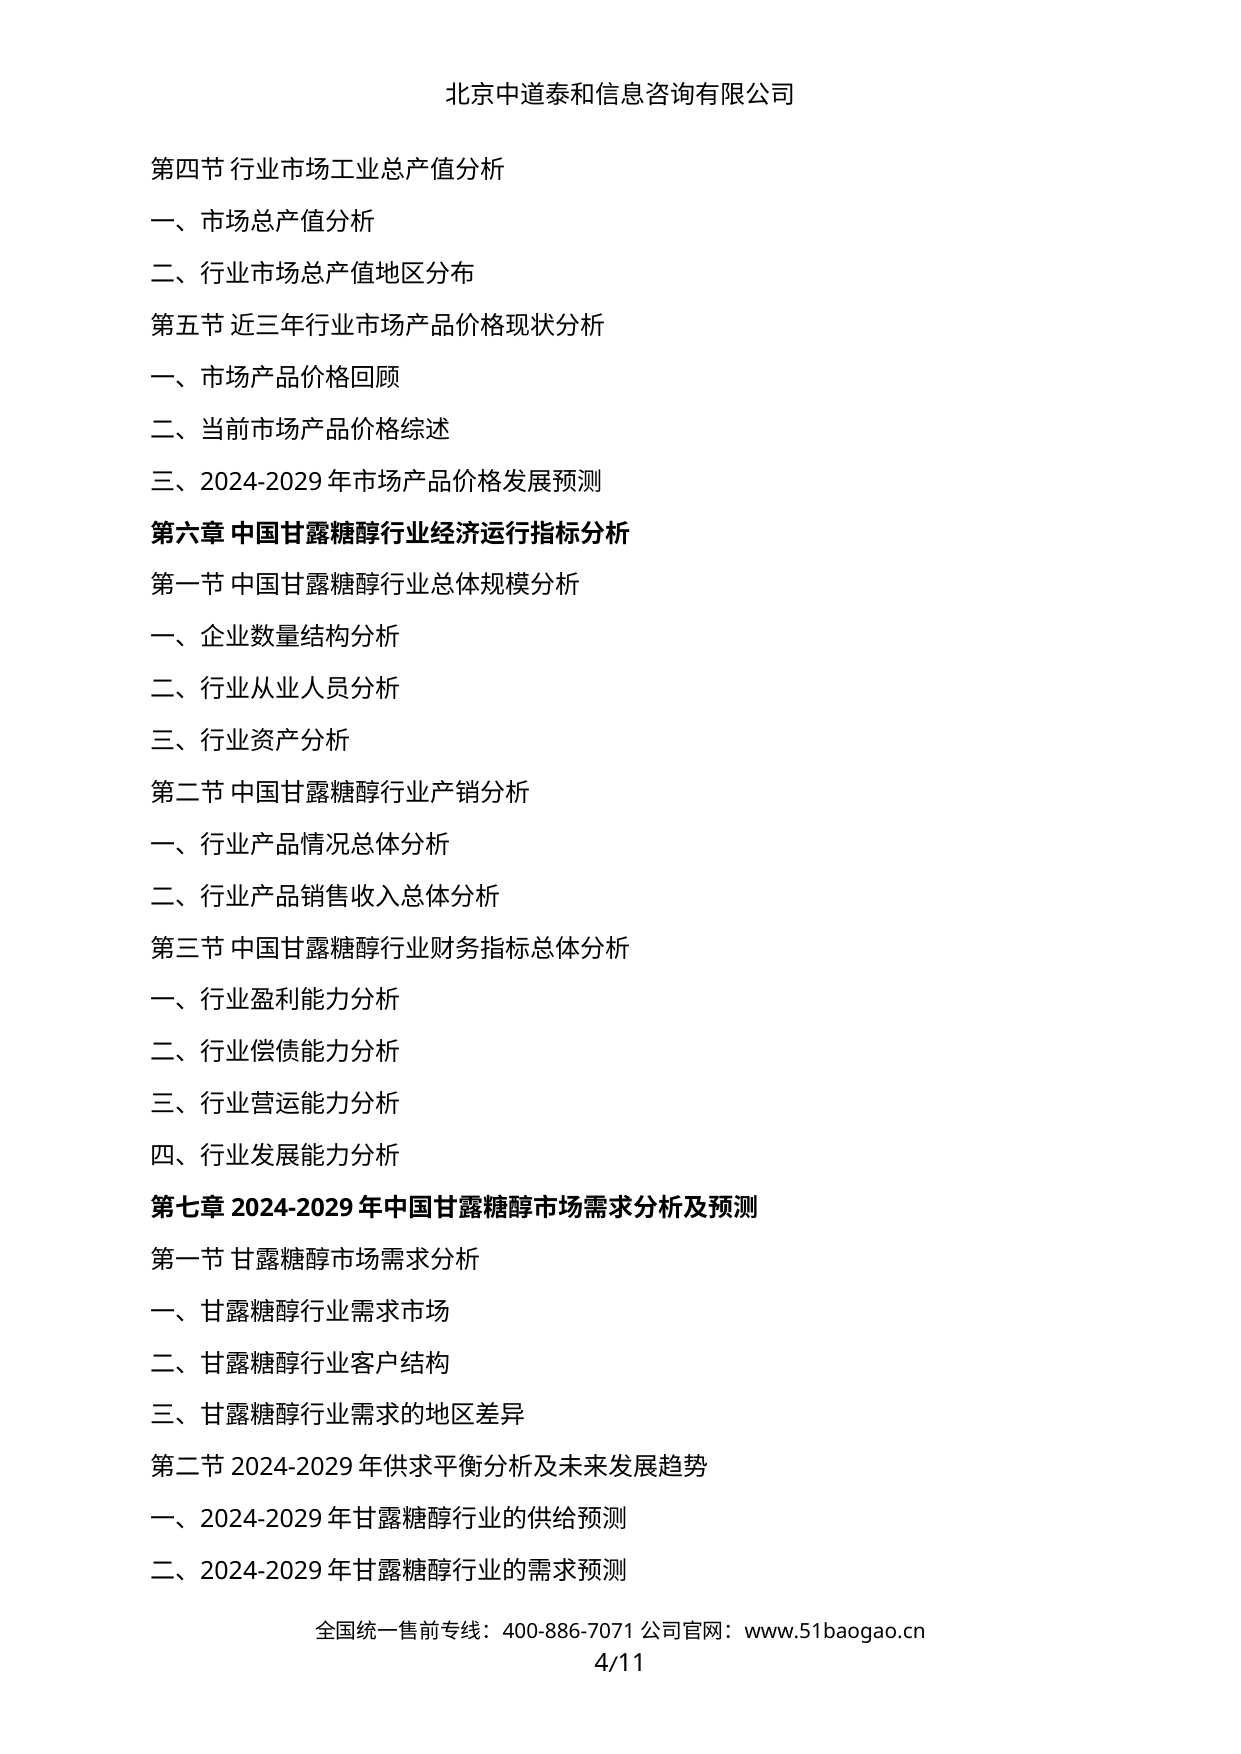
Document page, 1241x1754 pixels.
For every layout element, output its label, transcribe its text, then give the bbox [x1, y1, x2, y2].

text 二、甘露糖醇行业客户结构 [150, 1343, 1090, 1379]
text 第二节 2024-2029年供求平衡分析及未来发展趋势 [150, 1447, 1090, 1483]
text 三、2024-2029年市场产品价格发展预测 [150, 461, 1090, 497]
text 二、行业产品销售收入总体分析 [150, 876, 1090, 912]
text 三、甘露糖醇行业需求的地区差异 [150, 1395, 1090, 1431]
text 二、行业偿债能力分析 [150, 1032, 1090, 1068]
text 三、行业营运能力分析 [150, 1084, 1090, 1120]
text 第七章 2024-2029年中国甘露糖醇市场需求分析及预测 [150, 1187, 1090, 1224]
text 一、甘露糖醇行业需求市场 [150, 1291, 1090, 1327]
text 一、行业盈利能力分析 [150, 980, 1090, 1016]
text 一、企业数量结构分析 [150, 617, 1090, 653]
text 第三节 中国甘露糖醇行业财务指标总体分析 [150, 928, 1090, 964]
text 二、行业市场总产值地区分布 [150, 254, 1090, 290]
text 一、行业产品情况总体分析 [150, 824, 1090, 861]
text 二、2024-2029年甘露糖醇行业的需求预测 [150, 1551, 1090, 1587]
text 三、行业资产分析 [150, 721, 1090, 757]
text 一、2024-2029年甘露糖醇行业的供给预测 [150, 1499, 1090, 1535]
text 第四节 行业市场工业总产值分析 [150, 150, 1090, 186]
text 二、当前市场产品价格综述 [150, 409, 1090, 446]
text 第六章 中国甘露糖醇行业经济运行指标分析 [150, 513, 1090, 549]
text 一、市场总产值分析 [150, 202, 1090, 238]
text 二、行业从业人员分析 [150, 669, 1090, 705]
text 第二节 中国甘露糖醇行业产销分析 [150, 772, 1090, 809]
text 一、市场产品价格回顾 [150, 357, 1090, 394]
text 第五节 近三年行业市场产品价格现状分析 [150, 306, 1090, 342]
text 第一节 甘露糖醇市场需求分析 [150, 1239, 1090, 1276]
text 第一节 中国甘露糖醇行业总体规模分析 [150, 565, 1090, 601]
text 四、行业发展能力分析 [150, 1136, 1090, 1172]
